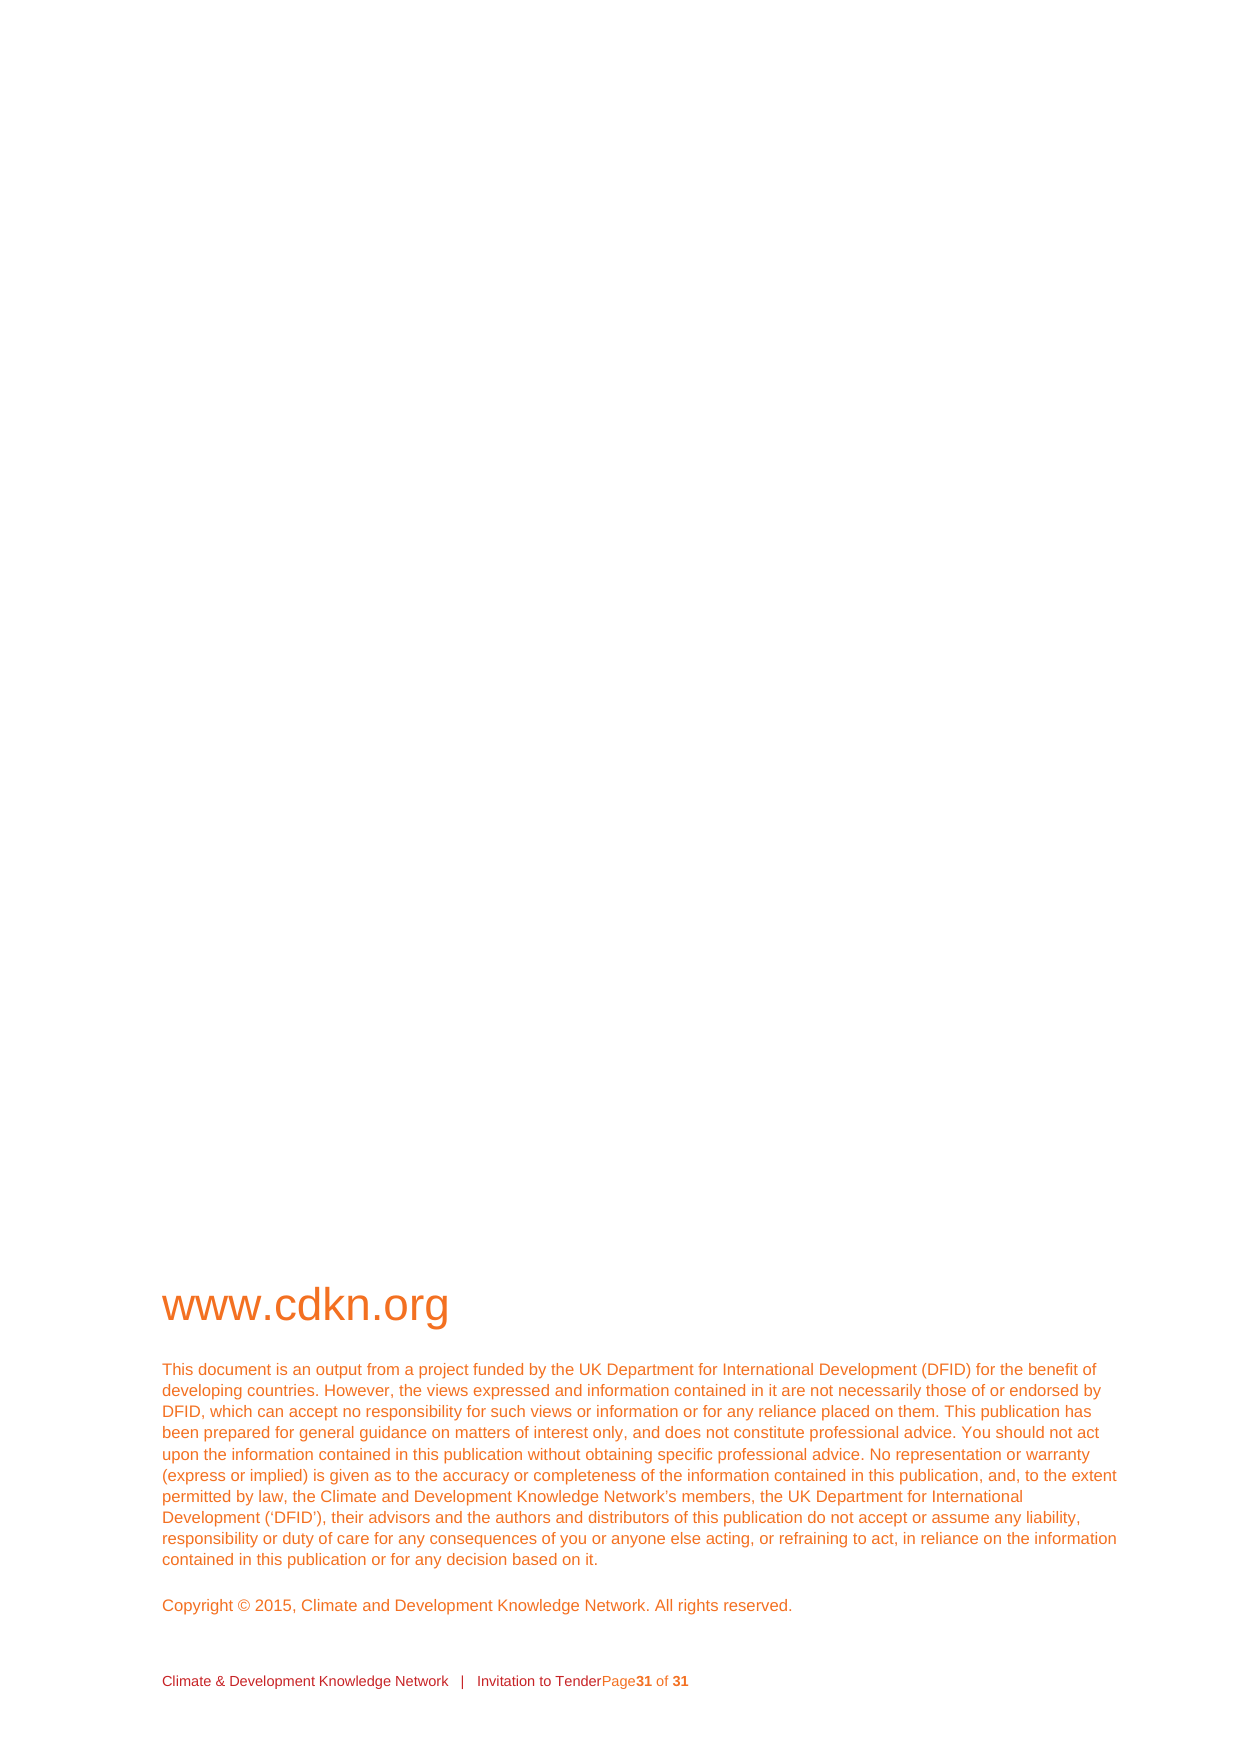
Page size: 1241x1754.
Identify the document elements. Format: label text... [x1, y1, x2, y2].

text This document is an output from a project funded by the UK Department for International Development (DFID) for the benefit of developing countries. However, the views expressed and information contained in it are not necessarily those of or endorsed by DFID, which can accept no responsibility for such views or information or for any reliance placed on them. This publication has been prepared for general guidance on matters of interest only, and does not constitute professional advice. You should not act upon the information contained in this publication without obtaining specific professional advice. No representation or warranty (express or implied) is given as to the accuracy or completeness of the information contained in this publication, and, to the extent permitted by law, the Climate and Development Knowledge Network’s members, the UK Department for International Development (‘DFID’), their advisors and the authors and distributors of this publication do not accept or assume any liability, responsibility or duty of care for any consequences of you or anyone else acting, or refraining to act, in reliance on the information contained in this publication or for any decision based on it. [162, 1360, 1122, 1569]
text www.cdkn.org [162, 1277, 1122, 1330]
text Copyright © 2015, Climate and Development Knowledge Network. All rights reserved. [162, 1596, 1122, 1615]
